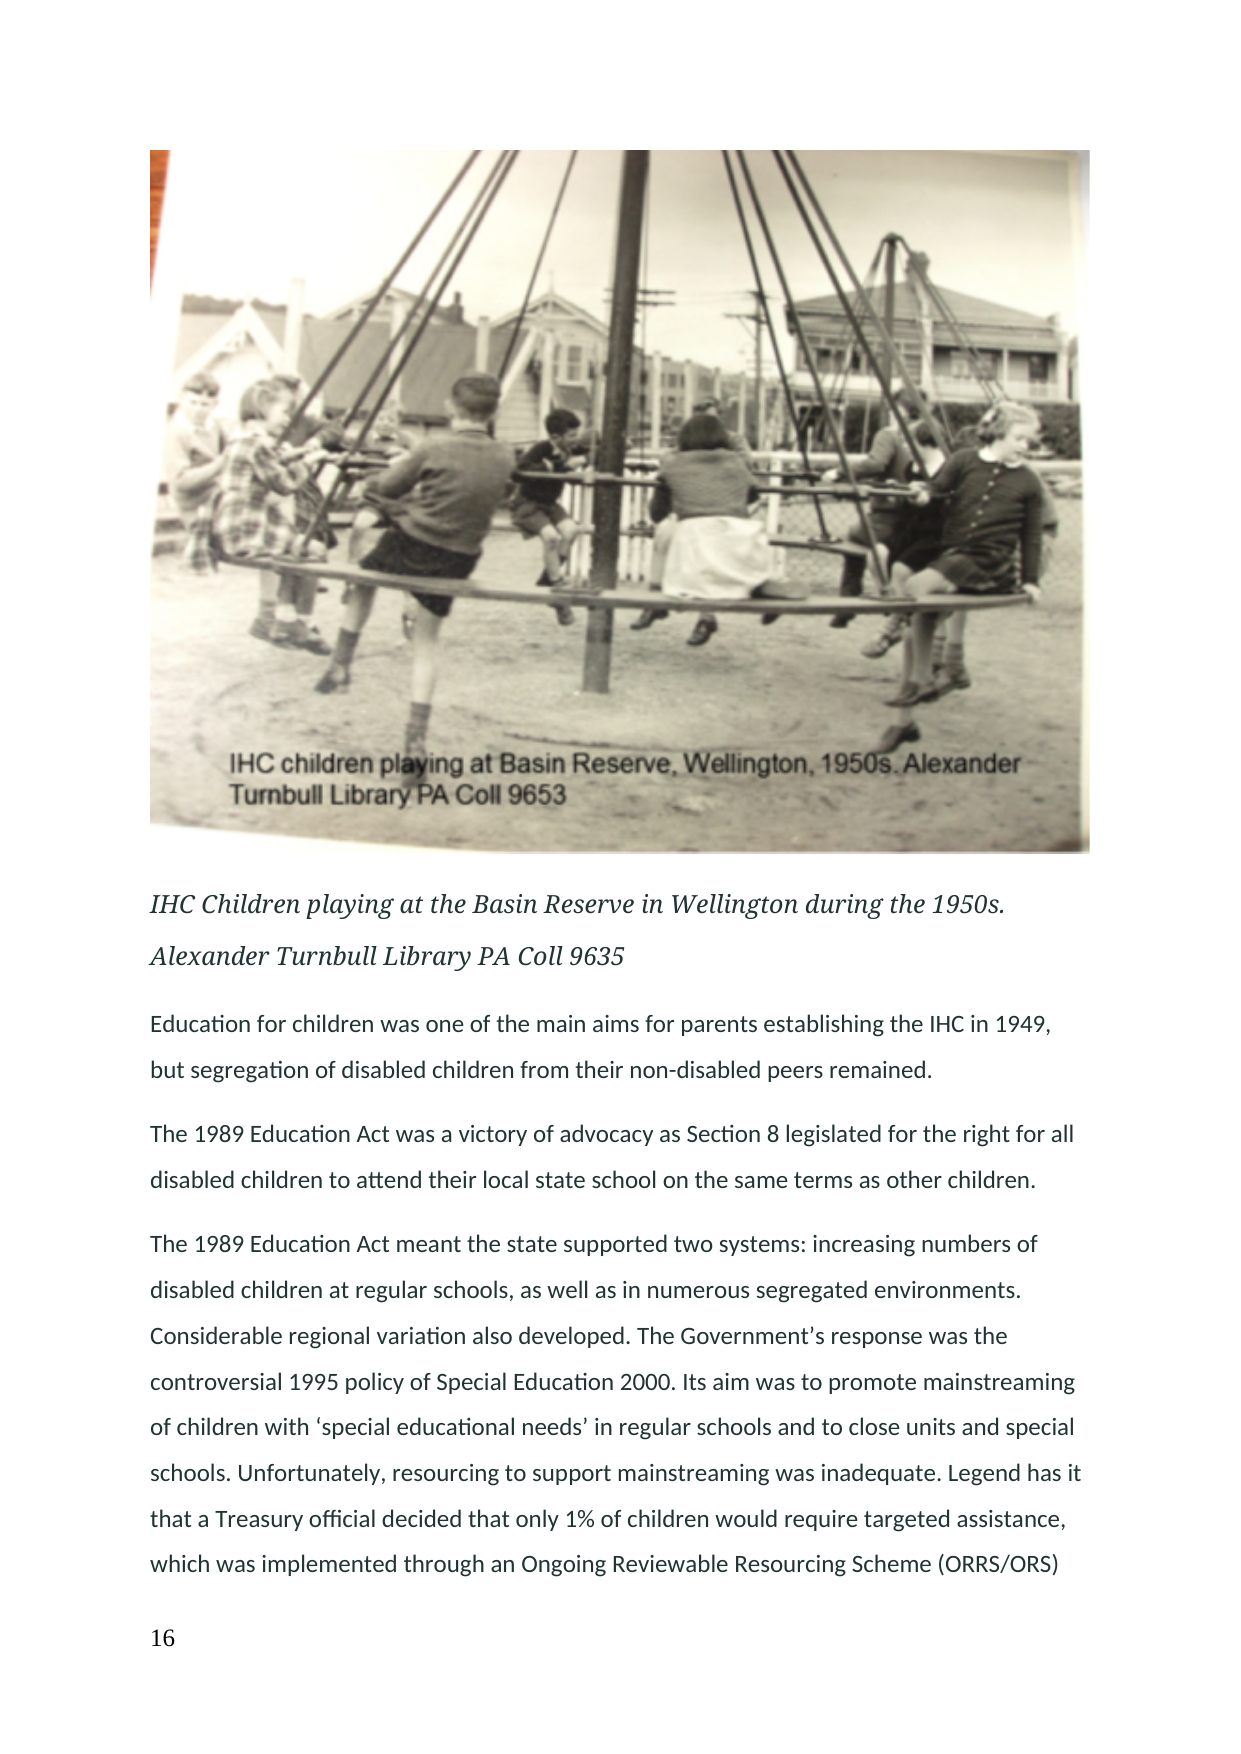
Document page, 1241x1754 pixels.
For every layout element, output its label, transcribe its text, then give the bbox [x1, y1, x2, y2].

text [150, 1228, 1090, 1579]
text Education for children was one of the main aims for parents establishing the IHC in 1949, but segregation of disabled children from their non-disabled peers remained. [150, 1008, 1090, 1084]
text IHC Children playing at the Basin Reserve in Wellington during the 1950s. Alexander Turnbull Library PA Coll 9635 [150, 887, 1090, 972]
text The 1989 Education Act was a victory of advocacy as Section 8 legislated for the right for all disabled children to attend their local state school on the same terms as other children. [150, 1118, 1090, 1194]
picture [150, 150, 1090, 854]
